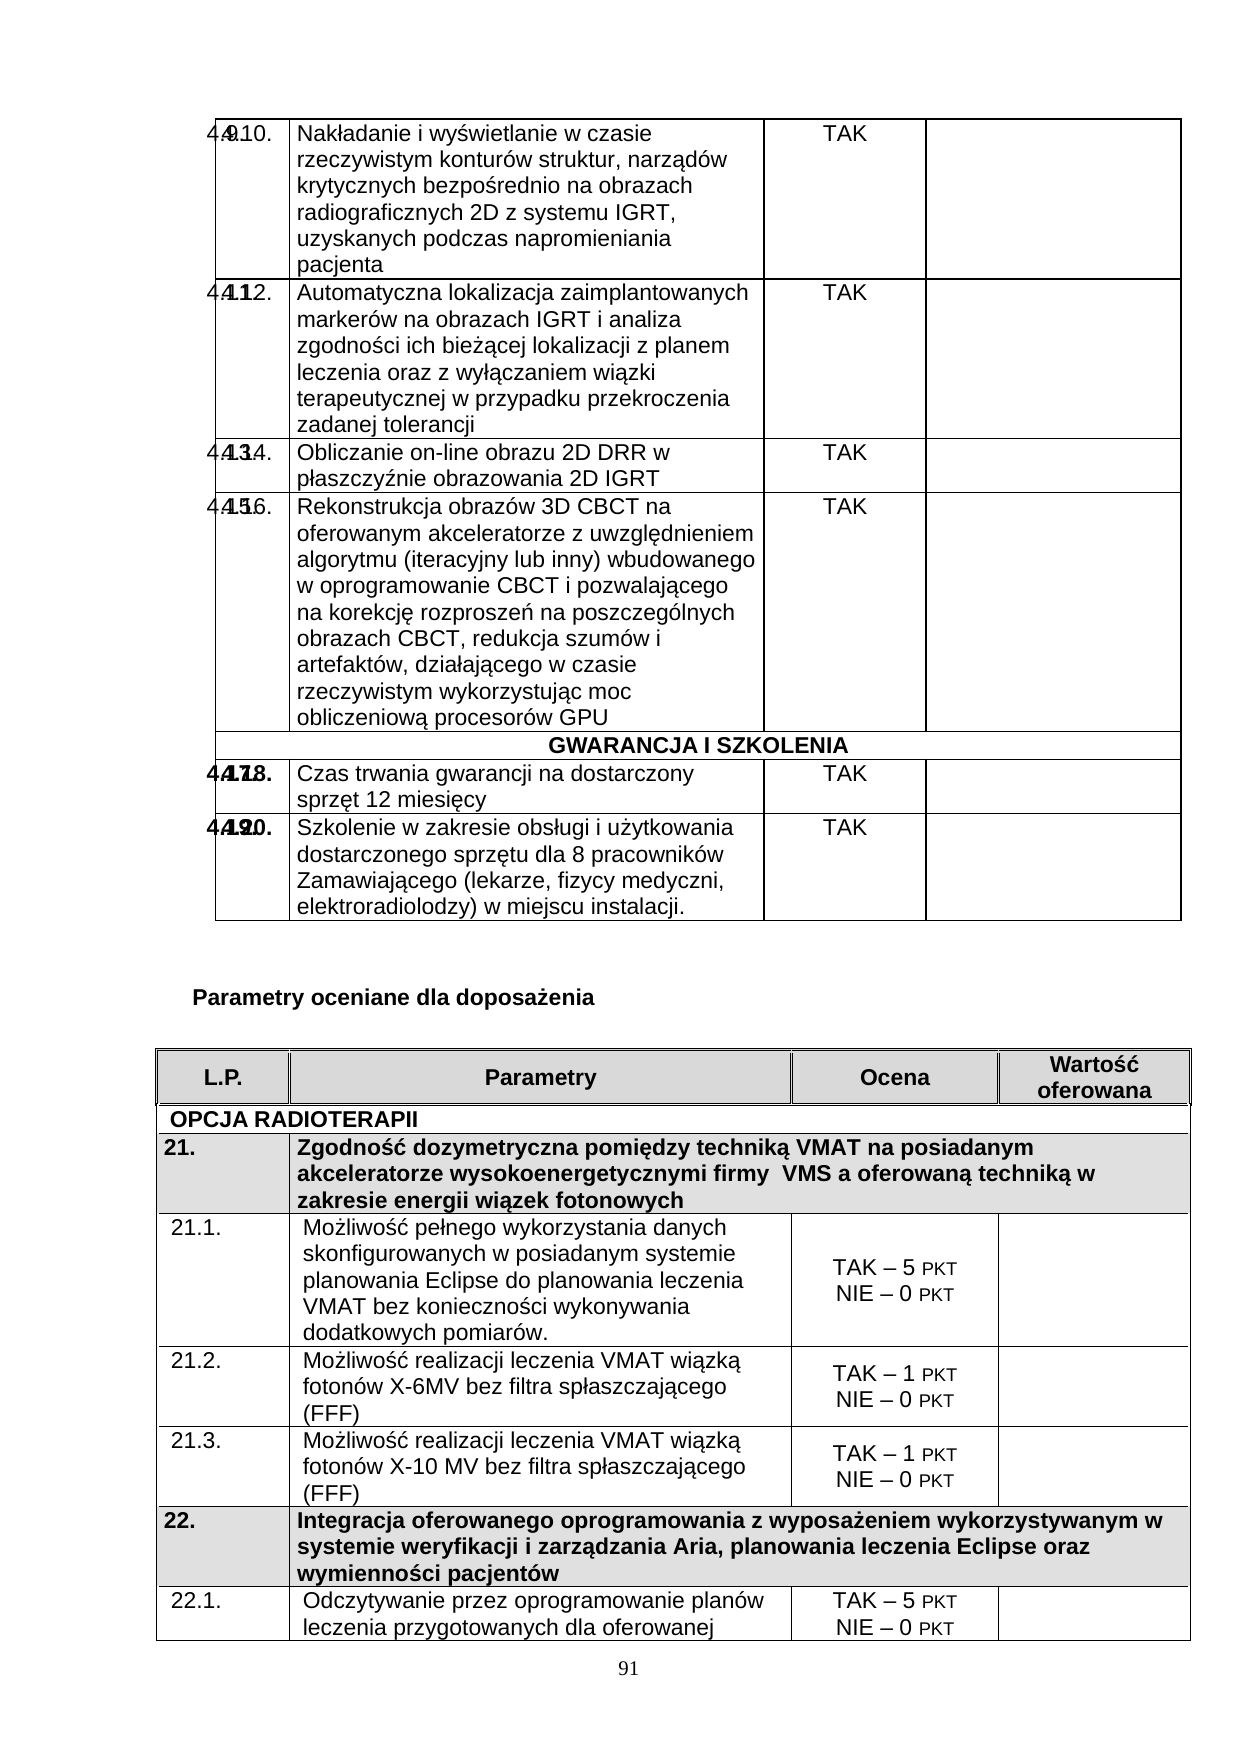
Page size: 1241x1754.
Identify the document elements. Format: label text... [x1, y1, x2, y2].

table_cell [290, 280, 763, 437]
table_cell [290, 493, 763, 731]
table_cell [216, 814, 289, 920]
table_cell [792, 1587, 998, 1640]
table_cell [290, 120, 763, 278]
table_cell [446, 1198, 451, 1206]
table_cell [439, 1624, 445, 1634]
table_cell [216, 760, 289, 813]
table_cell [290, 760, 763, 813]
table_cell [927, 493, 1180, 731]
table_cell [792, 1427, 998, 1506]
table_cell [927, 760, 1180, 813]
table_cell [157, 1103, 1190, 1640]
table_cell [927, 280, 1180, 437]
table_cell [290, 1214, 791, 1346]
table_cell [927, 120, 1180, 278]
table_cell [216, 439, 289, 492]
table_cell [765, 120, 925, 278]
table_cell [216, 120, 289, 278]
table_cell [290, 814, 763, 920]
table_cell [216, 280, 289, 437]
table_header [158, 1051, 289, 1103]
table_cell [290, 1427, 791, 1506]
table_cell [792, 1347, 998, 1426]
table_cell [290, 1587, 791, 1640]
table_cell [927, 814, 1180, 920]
text Parametry oceniane dla doposażenia [192, 984, 1103, 1011]
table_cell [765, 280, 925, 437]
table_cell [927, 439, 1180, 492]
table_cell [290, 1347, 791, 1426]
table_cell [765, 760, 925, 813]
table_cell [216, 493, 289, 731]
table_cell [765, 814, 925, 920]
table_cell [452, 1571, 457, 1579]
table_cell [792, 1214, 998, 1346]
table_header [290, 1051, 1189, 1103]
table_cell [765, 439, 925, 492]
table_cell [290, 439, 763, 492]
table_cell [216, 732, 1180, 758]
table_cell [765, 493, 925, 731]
